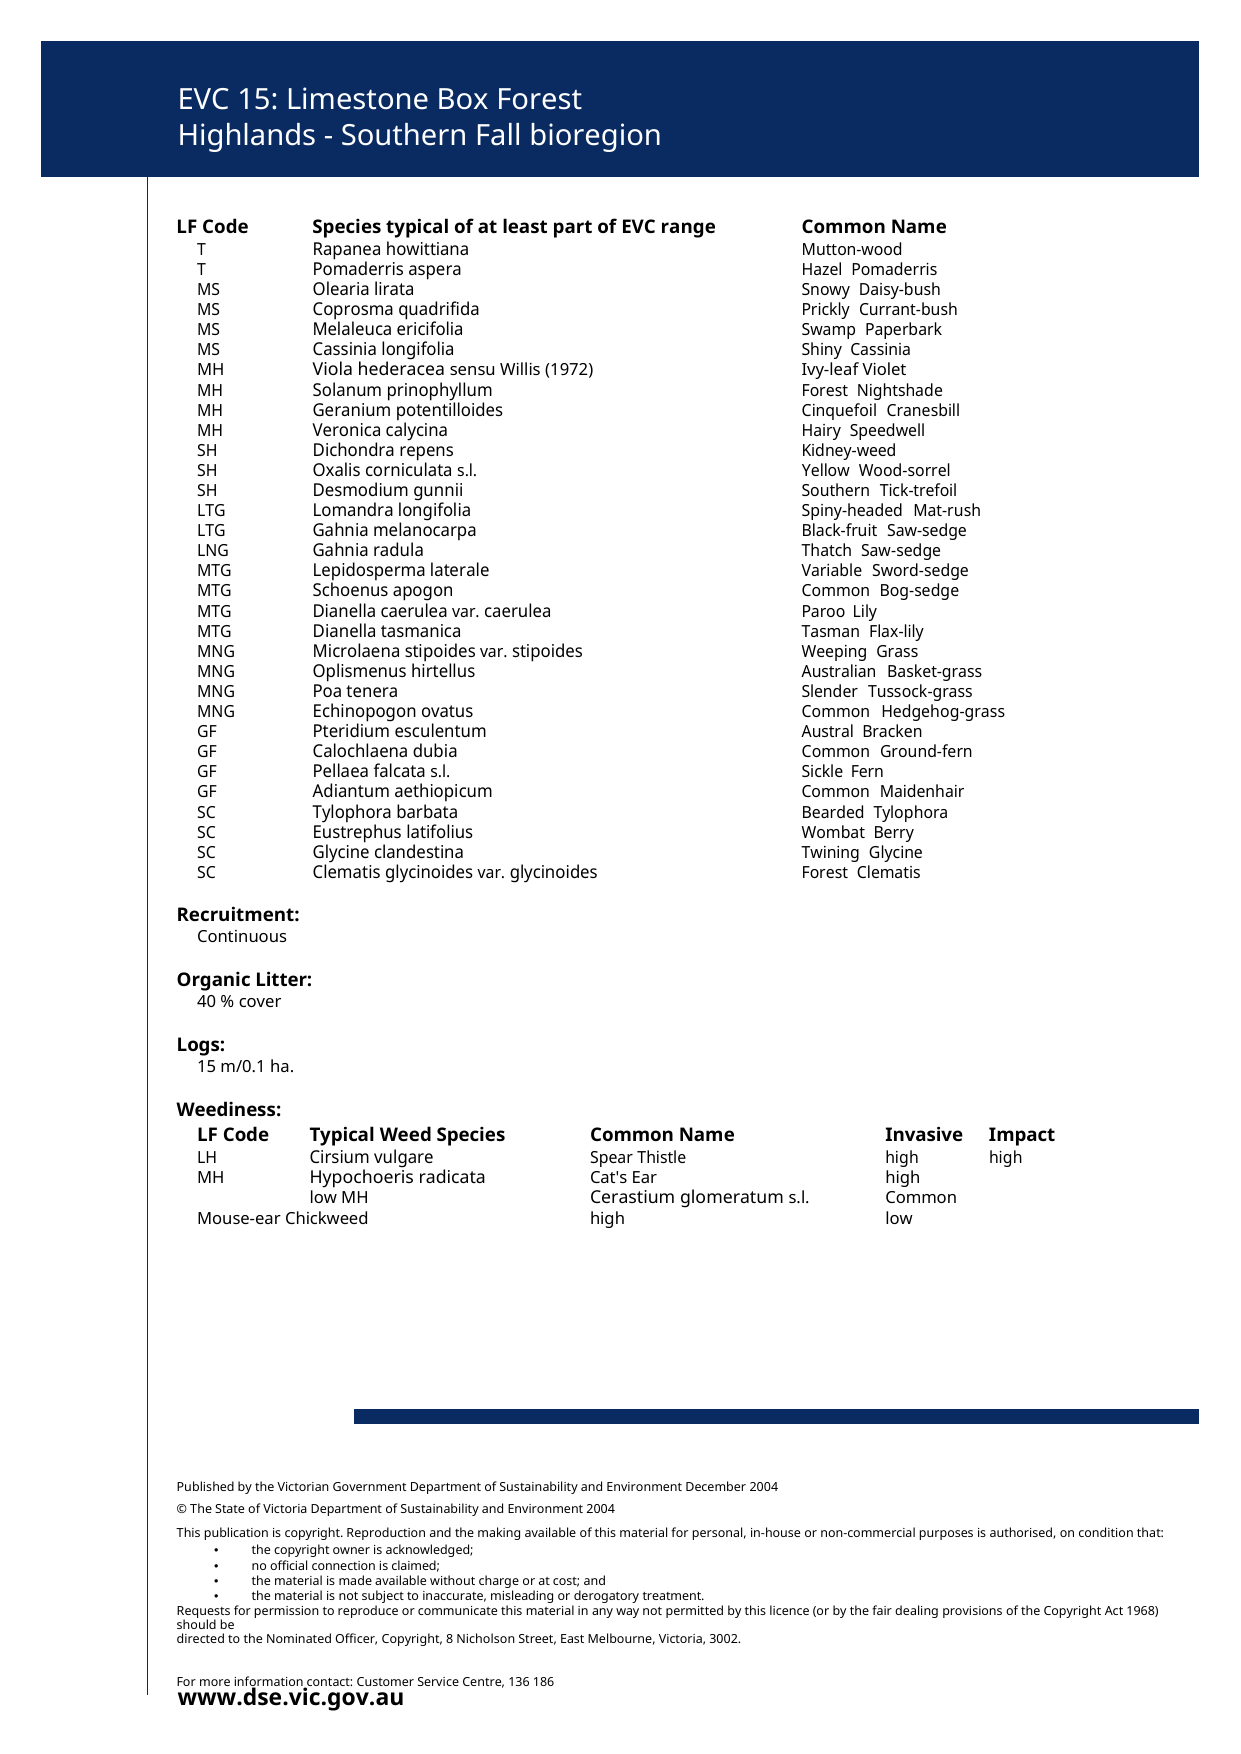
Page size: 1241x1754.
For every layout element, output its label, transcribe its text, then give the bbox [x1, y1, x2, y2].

text www.dse.vic.gov.au [177, 1680, 1211, 1712]
